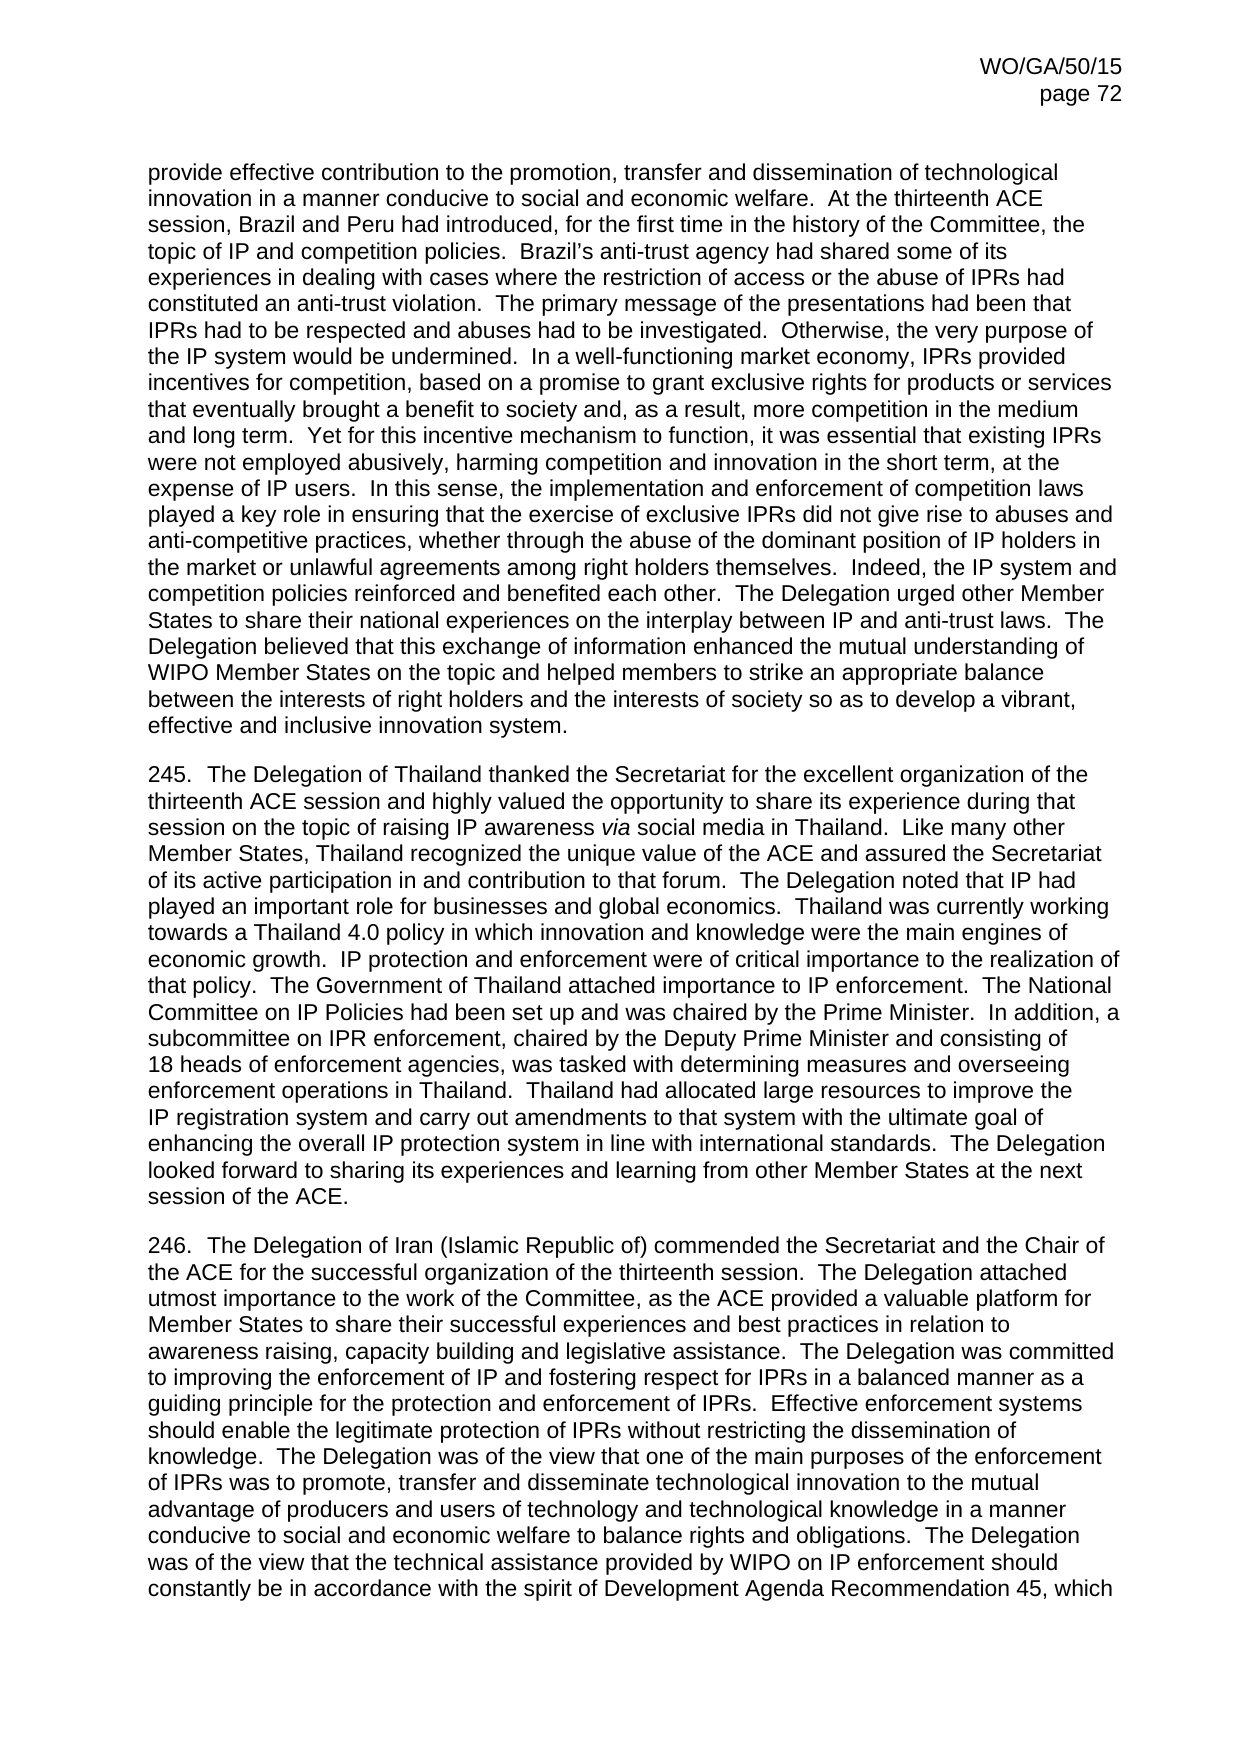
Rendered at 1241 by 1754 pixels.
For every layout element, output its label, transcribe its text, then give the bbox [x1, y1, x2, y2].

text The Delegation of Thailand thanked the Secretariat for the excellent organization of the thirteenth ACE session and highly valued the opportunity to share its experience during that session on the topic of raising IP awareness via social media in Thailand. Like many other Member States, Thailand recognized the unique value of the ACE and assured the Secretariat of its active participation in and contribution to that forum. The Delegation noted that IP had played an important role for businesses and global economics. Thailand was currently working towards a Thailand 4.0 policy in which innovation and knowledge were the main engines of economic growth. IP protection and enforcement were of critical importance to the realization of that policy. The Government of Thailand attached importance to IP enforcement. The National Committee on IP Policies had been set up and was chaired by the Prime Minister. In addition, a subcommittee on IPR enforcement, chaired by the Deputy Prime Minister and consisting of 18 heads of enforcement agencies, was tasked with determining measures and overseeing enforcement operations in Thailand. Thailand had allocated large resources to improve the IP registration system and carry out amendments to that system with the ultimate goal of enhancing the overall IP protection system in line with international standards. The Delegation looked forward to sharing its experiences and learning from other Member States at the next session of the ACE. [148, 761, 1122, 1209]
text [148, 1232, 1122, 1601]
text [148, 158, 1122, 738]
